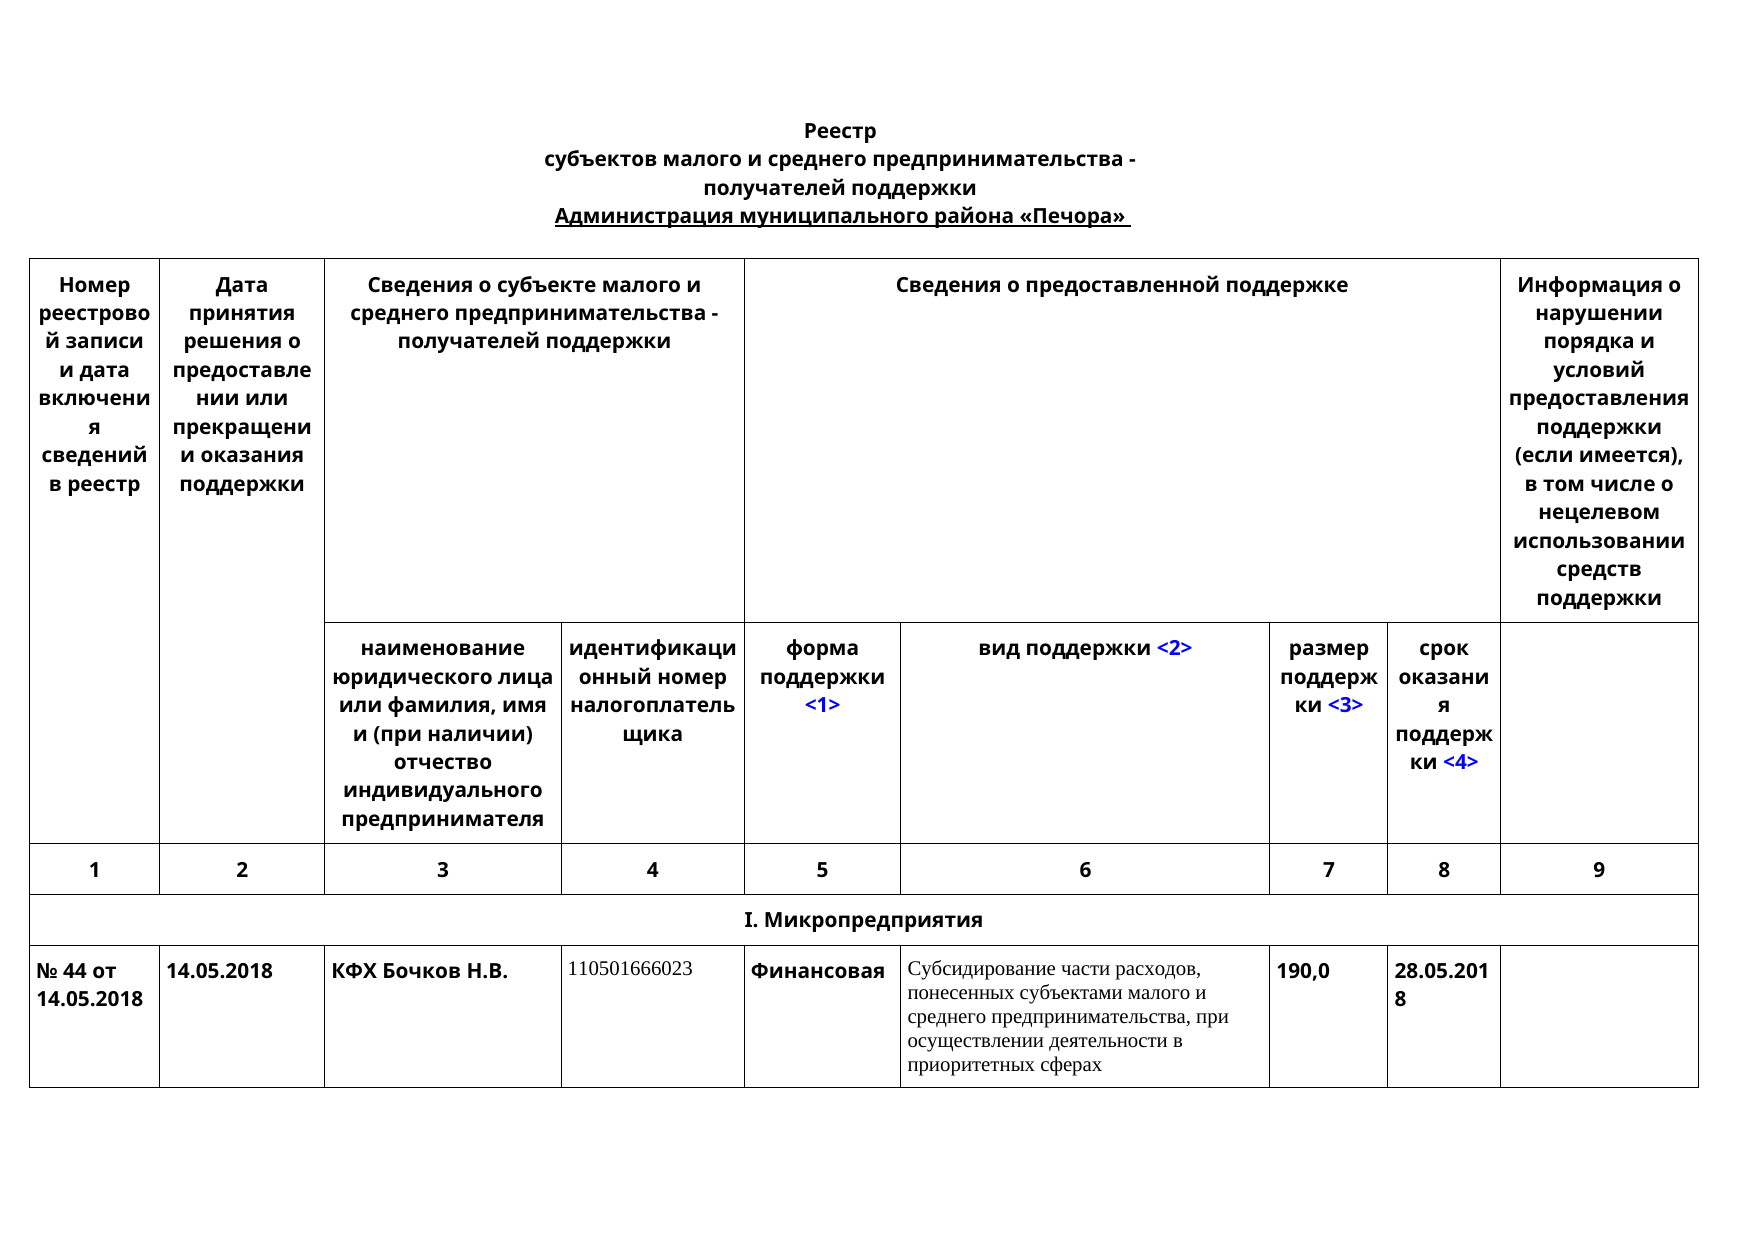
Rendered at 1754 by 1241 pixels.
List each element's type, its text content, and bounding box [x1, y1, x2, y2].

table_cell [1501, 623, 1698, 843]
table_header Дата принятия решения о предоставлении или прекращении оказания поддержки [160, 259, 324, 843]
table_cell 7 [1270, 844, 1387, 894]
table_cell 9 [1501, 844, 1698, 894]
table_cell 14.05.2018 [160, 946, 324, 1087]
table_header Информация о нарушении порядка и условий предоставления поддержки (если имеется), в том числе о нецелевом использовании средств поддержки [1501, 259, 1698, 622]
table_cell вид поддержки <2> [901, 623, 1269, 843]
table_cell 190,0 [1270, 946, 1387, 1087]
table_cell наименование юридического лица или фамилия, имя и (при наличии) отчество индивидуального предпринимателя [325, 623, 561, 843]
table_cell 6 [901, 844, 1269, 894]
table_cell идентификационный номер налогоплательщика [562, 623, 744, 843]
text Реестр [29, 116, 1651, 144]
table_cell 3 [325, 844, 561, 894]
table_cell 2 [160, 844, 324, 894]
table_header Номер реестровой записи и дата включения сведений в реестр [30, 259, 159, 843]
table_cell 1 [30, 844, 159, 894]
table_header Сведения о субъекте малого и среднего предпринимательства - получателей поддержки [325, 259, 744, 622]
table_cell 4 [562, 844, 744, 894]
table_cell Субсидирование части расходов, понесенных субъектами малого и среднего предпринимательства, при осуществлении деятельности в приоритетных сферах [901, 946, 1269, 1087]
text получателей поддержки [29, 173, 1651, 201]
table_cell 5 [745, 844, 900, 894]
table_cell I. Микропредприятия [30, 895, 1698, 944]
table_cell Финансовая [745, 946, 900, 1087]
table_cell форма поддержки <1> [745, 623, 900, 843]
text Администрация муниципального района «Печора» [29, 201, 1651, 230]
text субъектов малого и среднего предпринимательства - [29, 144, 1651, 173]
table_cell 8 [1388, 844, 1500, 894]
table_cell № 44 от 14.05.2018 [30, 946, 159, 1087]
table_cell 28.05.2018 [1388, 946, 1500, 1087]
table_cell КФХ Бочков Н.В. [325, 946, 561, 1087]
table_cell размер поддержки <3> [1270, 623, 1387, 843]
table_header Сведения о предоставленной поддержке [745, 259, 1500, 622]
table_cell [1501, 946, 1698, 1087]
table_cell 110501666023 [562, 946, 744, 1087]
table_cell срок оказания поддержки <4> [1388, 623, 1500, 843]
